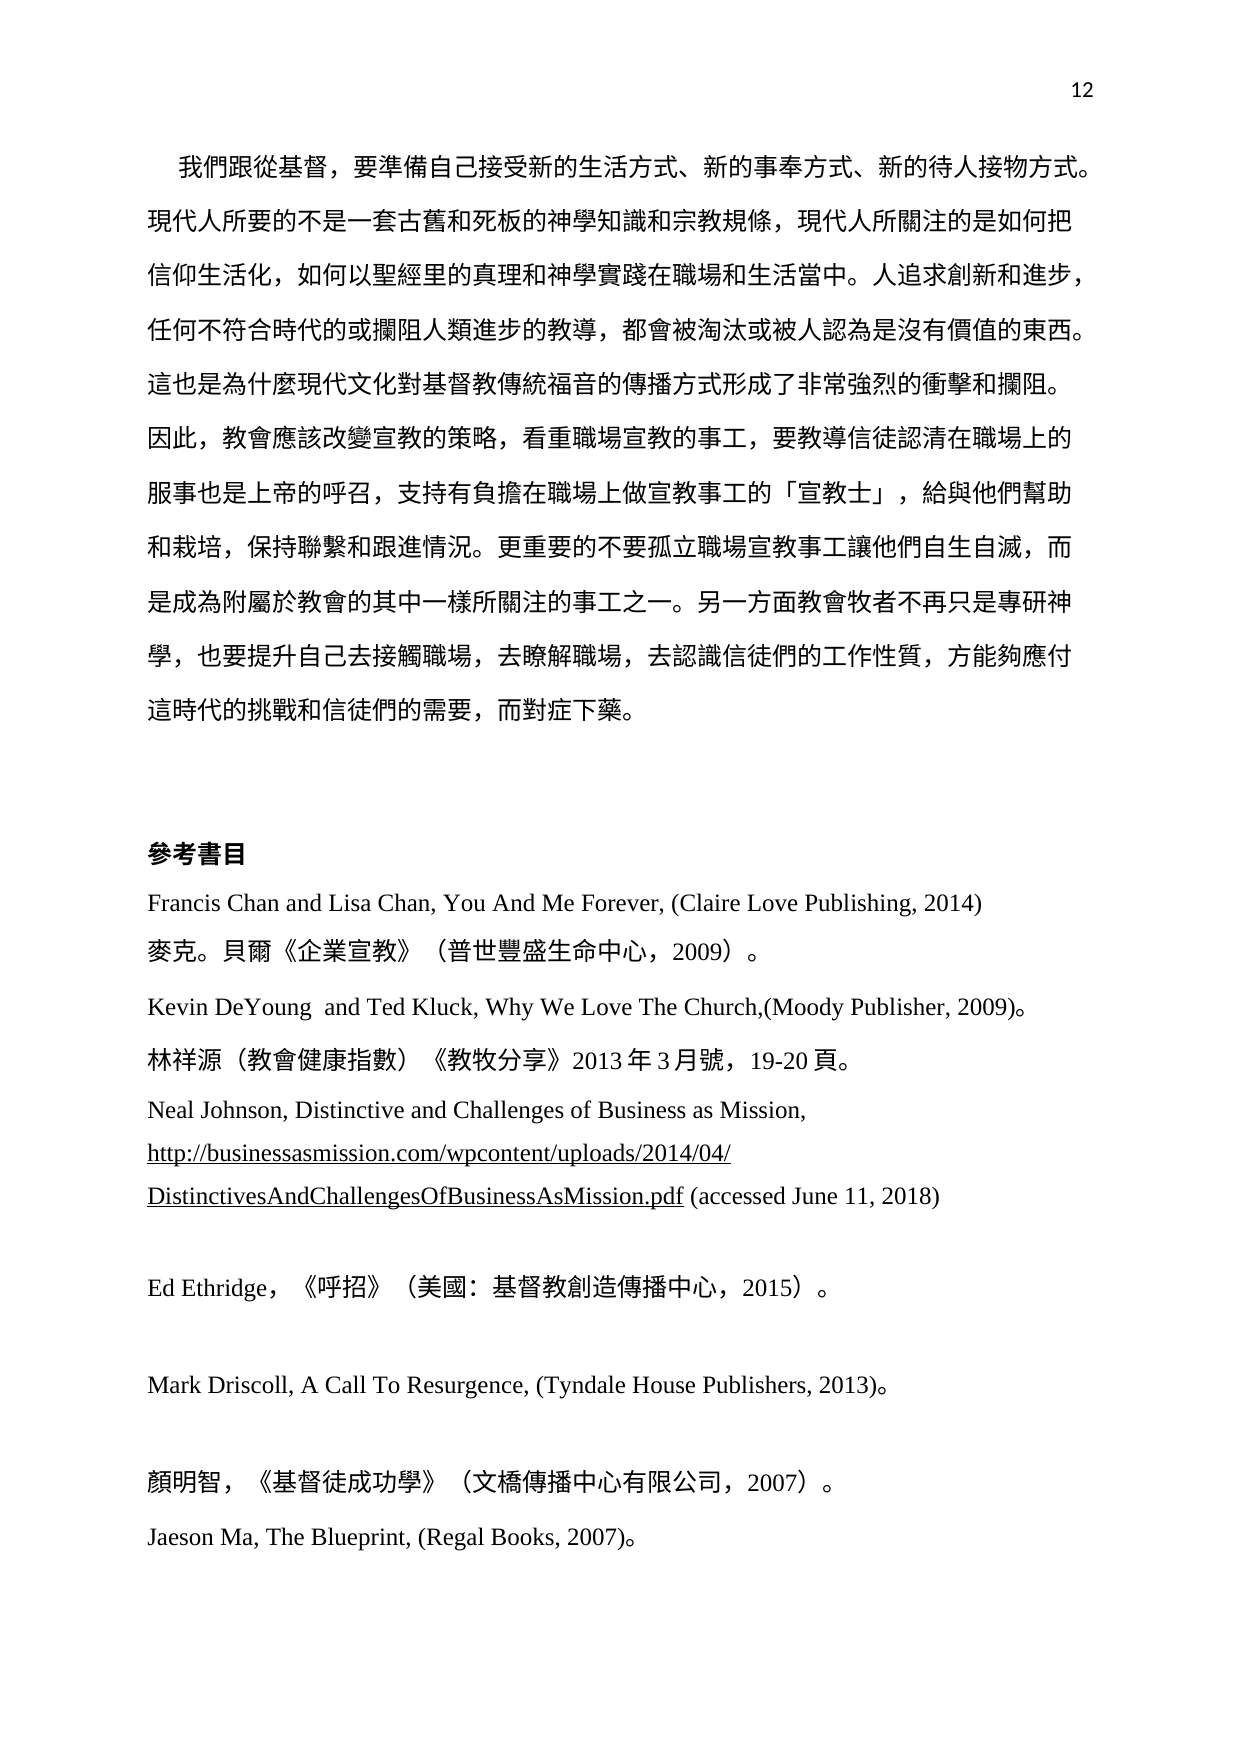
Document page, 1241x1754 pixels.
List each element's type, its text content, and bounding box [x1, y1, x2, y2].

text 麥克。貝爾《企業宣教》（普世豐盛生命中心，2009）。 [147, 932, 1093, 968]
text 我們跟從基督，要準備自己接受新的生活方式、新的事奉方式、新的待人接物方式。現代人所要的不是一套古舊和死板的神學知識和宗教規條，現代人所關注的是如何把信仰生活化，如何以聖經里的真理和神學實踐在職場和生活當中。人追求創新和進步，任何不符合時代的或攔阻人類進步的教導，都會被淘汰或被人認為是沒有價值的東西。這也是為什麼現代文化對基督教傳統福音的傳播方式形成了非常強烈的衝擊和攔阻。因此，教會應該改變宣教的策略，看重職場宣教的事工，要教導信徒認清在職場上的服事也是上帝的呼召，支持有負擔在職場上做宣教事工的「宣教士」，給與他們幫助和栽培，保持聯繫和跟進情況。更重要的不要孤立職場宣教事工讓他們自生自滅，而是成為附屬於教會的其中一樣所關注的事工之一。另一方面教會牧者不再只是專研神學，也要提升自己去接觸職場，去瞭解職場，去認識信徒們的工作性質，方能夠應付這時代的挑戰和信徒們的需要，而對症下藥。 [147, 147, 1093, 727]
subtitle 參考書目 [147, 834, 1093, 870]
text 林祥源（教會健康指數）《教牧分享》2013年3月號，19-20頁。 [147, 1040, 1093, 1077]
text Mark Driscoll, A Call To Resurgence, (Tyndale House Publishers, 2013)。 [147, 1365, 1093, 1401]
text Francis Chan and Lisa Chan, You And Me Forever, (Claire Love Publishing, 2014) [147, 888, 1093, 917]
text http://businessasmission.com/wpcontent/uploads/2014/04/DistinctivesAndChallengesOfBusinessAsMission.pdf (accessed June 11, 2018) [147, 1138, 1093, 1210]
text 顏明智，《基督徒成功學》（文橋傳播中心有限公司，2007）。 [147, 1462, 1093, 1498]
text Ed Ethridge，《呼招》（美國：基督教創造傳播中心，2015）。 [147, 1267, 1093, 1303]
text Kevin DeYoung and Ted Kluck, Why We Love The Church,(Moody Publisher, 2009)。 [147, 986, 1093, 1022]
text Neal Johnson, Distinctive and Challenges of Business as Mission, [147, 1095, 1093, 1123]
text Jaeson Ma, The Blueprint, (Regal Books, 2007)。 [147, 1517, 1093, 1553]
